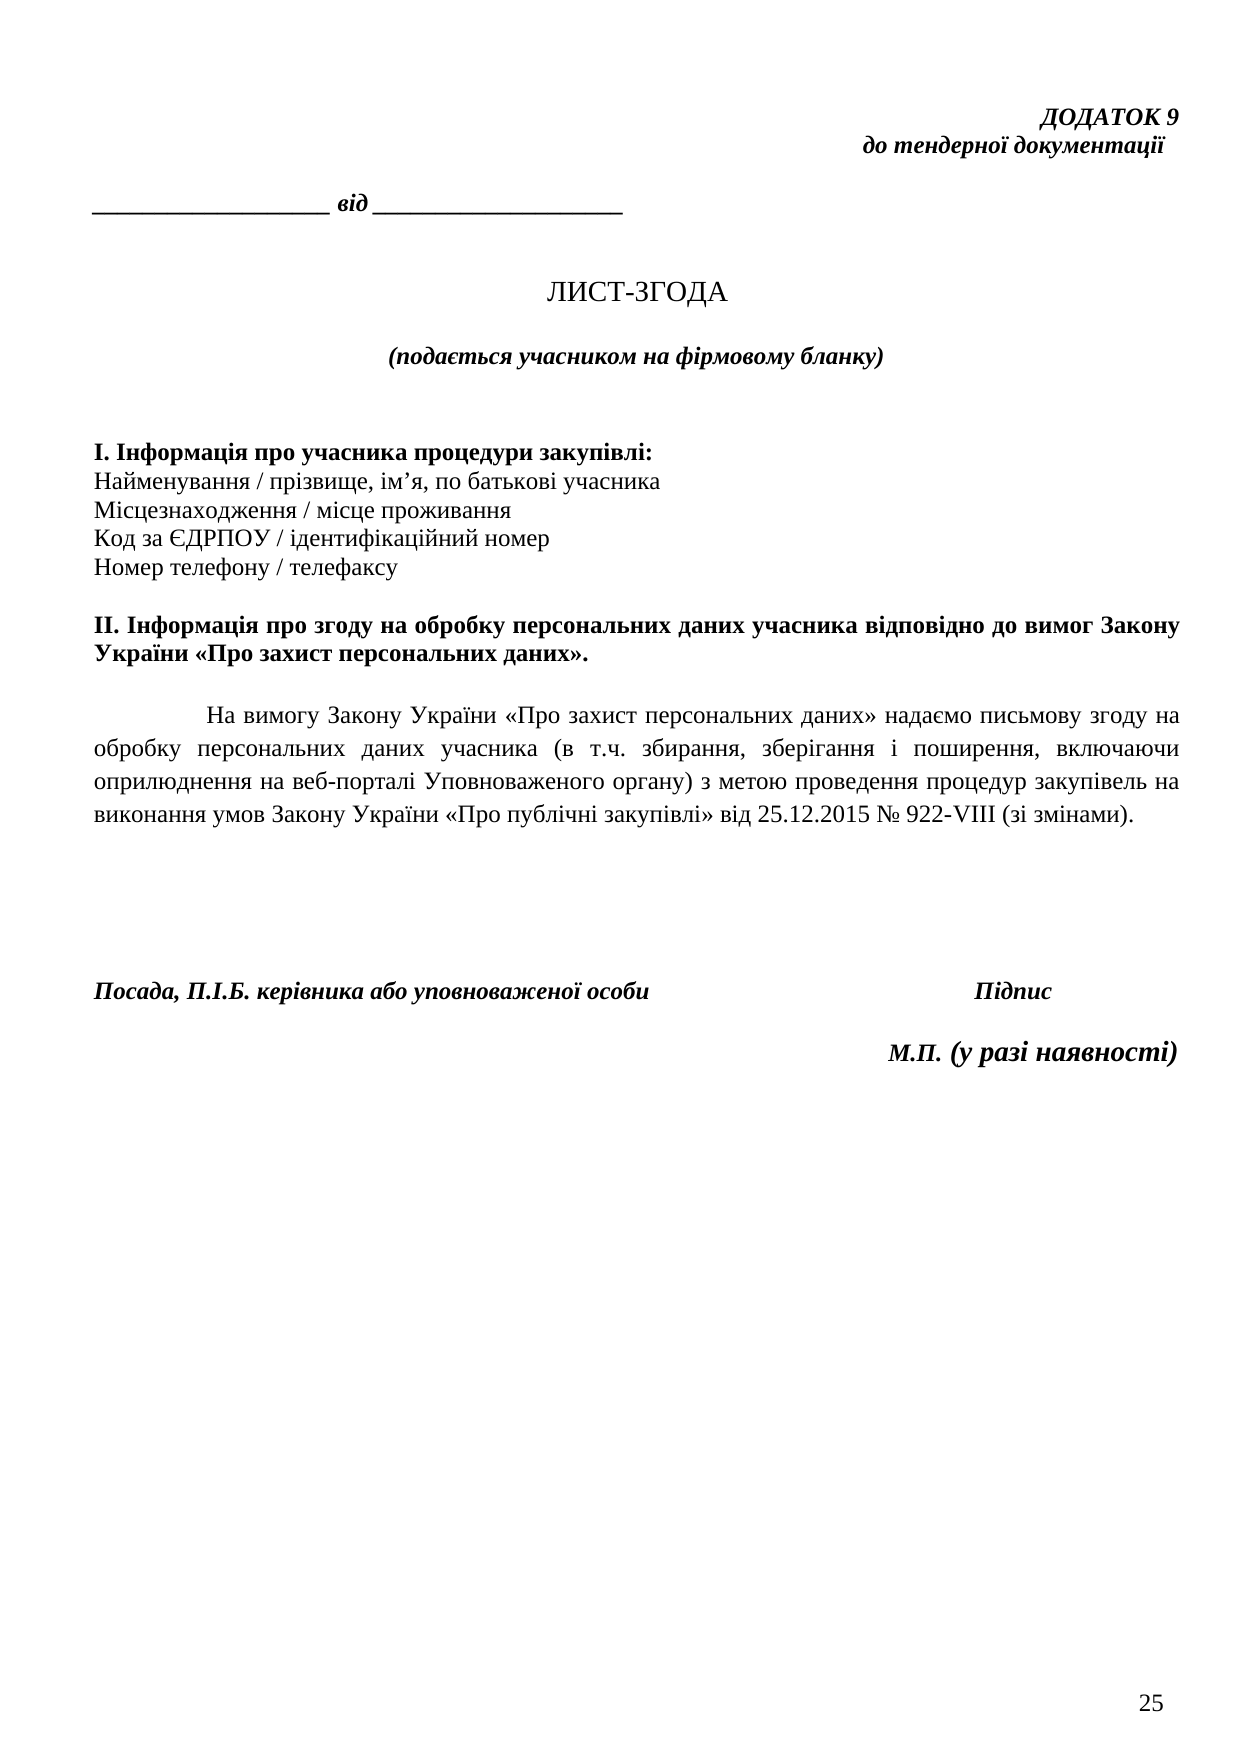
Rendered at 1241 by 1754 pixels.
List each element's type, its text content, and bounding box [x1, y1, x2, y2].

text до тендерної документації [94, 131, 1167, 159]
text М.П. (у разі наявності) [94, 1034, 1181, 1067]
text ЛИСТ-ЗГОДА [94, 274, 1181, 308]
text І. Інформація про учасника процедури закупівлі: [94, 437, 1181, 466]
text Номер телефону / телефаксу [94, 552, 1181, 581]
text На вимогу Закону України «Про захист персональних даних» надаємо письмову згоду на обробку персональних даних учасника (в т.ч. збирання, зберігання і поширення, включаючи оприлюднення на веб-порталі Уповноваженого органу) з метою проведення процедур закупівель на виконання умов Закону України «Про публічні закупівлі» від 25.12.2015 № 922-VIІI (зі змінами). [94, 700, 1181, 828]
text ДОДАТОК 9 [94, 102, 1181, 131]
text Код за ЄДРПОУ / ідентифікаційний номер [94, 523, 1181, 552]
text Найменування / прізвище, ім’я, по батькові учасника [94, 466, 1181, 495]
text Посада, П.І.Б. керівника або уповноваженої особи Підпис [94, 976, 1181, 1005]
text ІІ. Інформація про згоду на обробку персональних даних учасника відповідно до вимог Закону України «Про захист персональних даних». [94, 610, 1181, 667]
text (подається учасником на фірмовому бланку) [94, 341, 1181, 370]
text ___________________ від ____________________ [94, 188, 1181, 217]
text Місцезнаходження / місце проживання [94, 495, 1181, 523]
